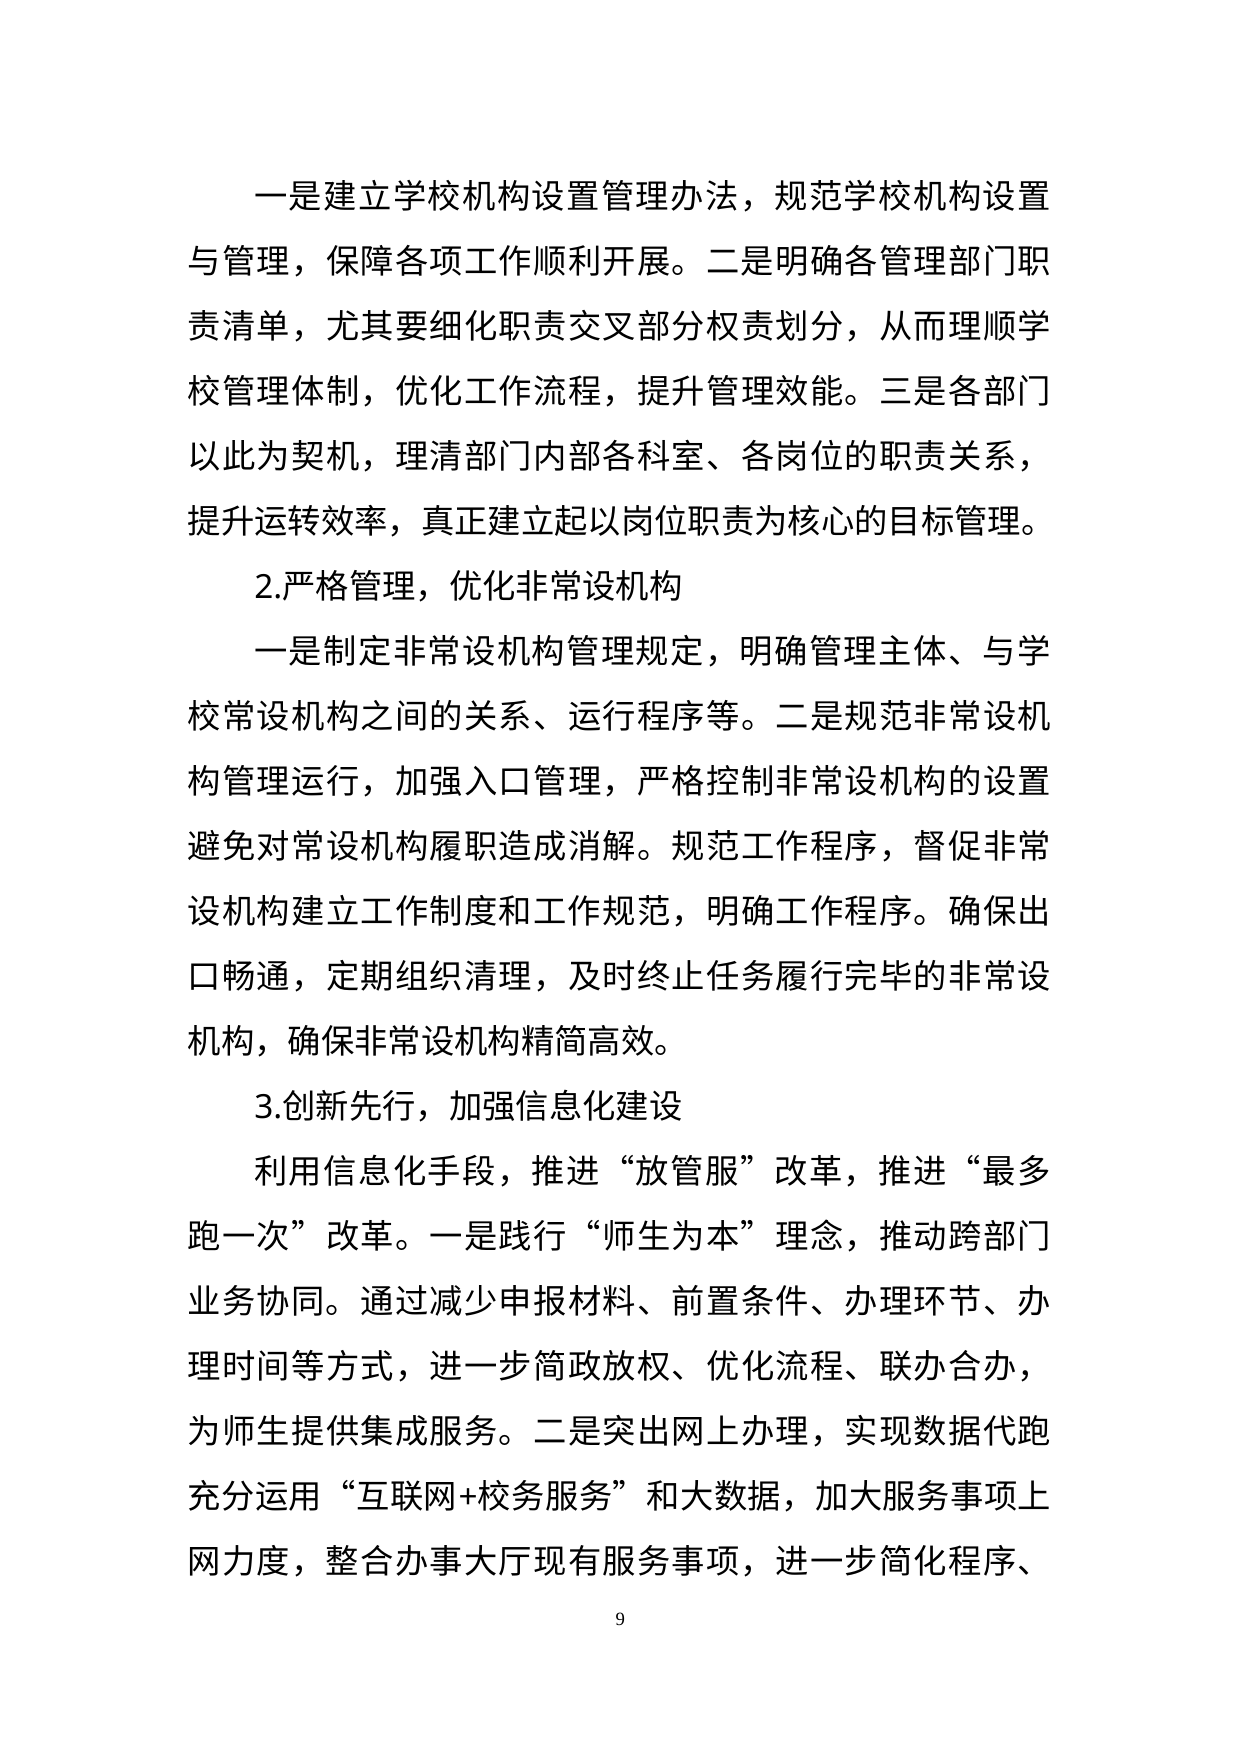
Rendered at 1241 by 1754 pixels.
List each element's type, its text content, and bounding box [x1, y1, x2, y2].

text 一是建立学校机构设置管理办法，规范学校机构设置与管理，保障各项工作顺利开展。二是明确各管理部门职责清单，尤其要细化职责交叉部分权责划分，从而理顺学校管理体制，优化工作流程，提升管理效能。三是各部门以此为契机，理清部门内部各科室、各岗位的职责关系，提升运转效率，真正建立起以岗位职责为核心的目标管理。 [187, 162, 1053, 552]
text 一是制定非常设机构管理规定，明确管理主体、与学校常设机构之间的关系、运行程序等。二是规范非常设机构管理运行，加强入口管理，严格控制非常设机构的设置，避免对常设机构履职造成消解。规范工作程序，督促非常设机构建立工作制度和工作规范，明确工作程序。确保出口畅通，定期组织清理，及时终止任务履行完毕的非常设机构，确保非常设机构精简高效。 [187, 617, 1053, 1072]
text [187, 1137, 1053, 1592]
text 2.严格管理，优化非常设机构 [187, 552, 1053, 617]
text 3.创新先行，加强信息化建设 [187, 1072, 1053, 1137]
